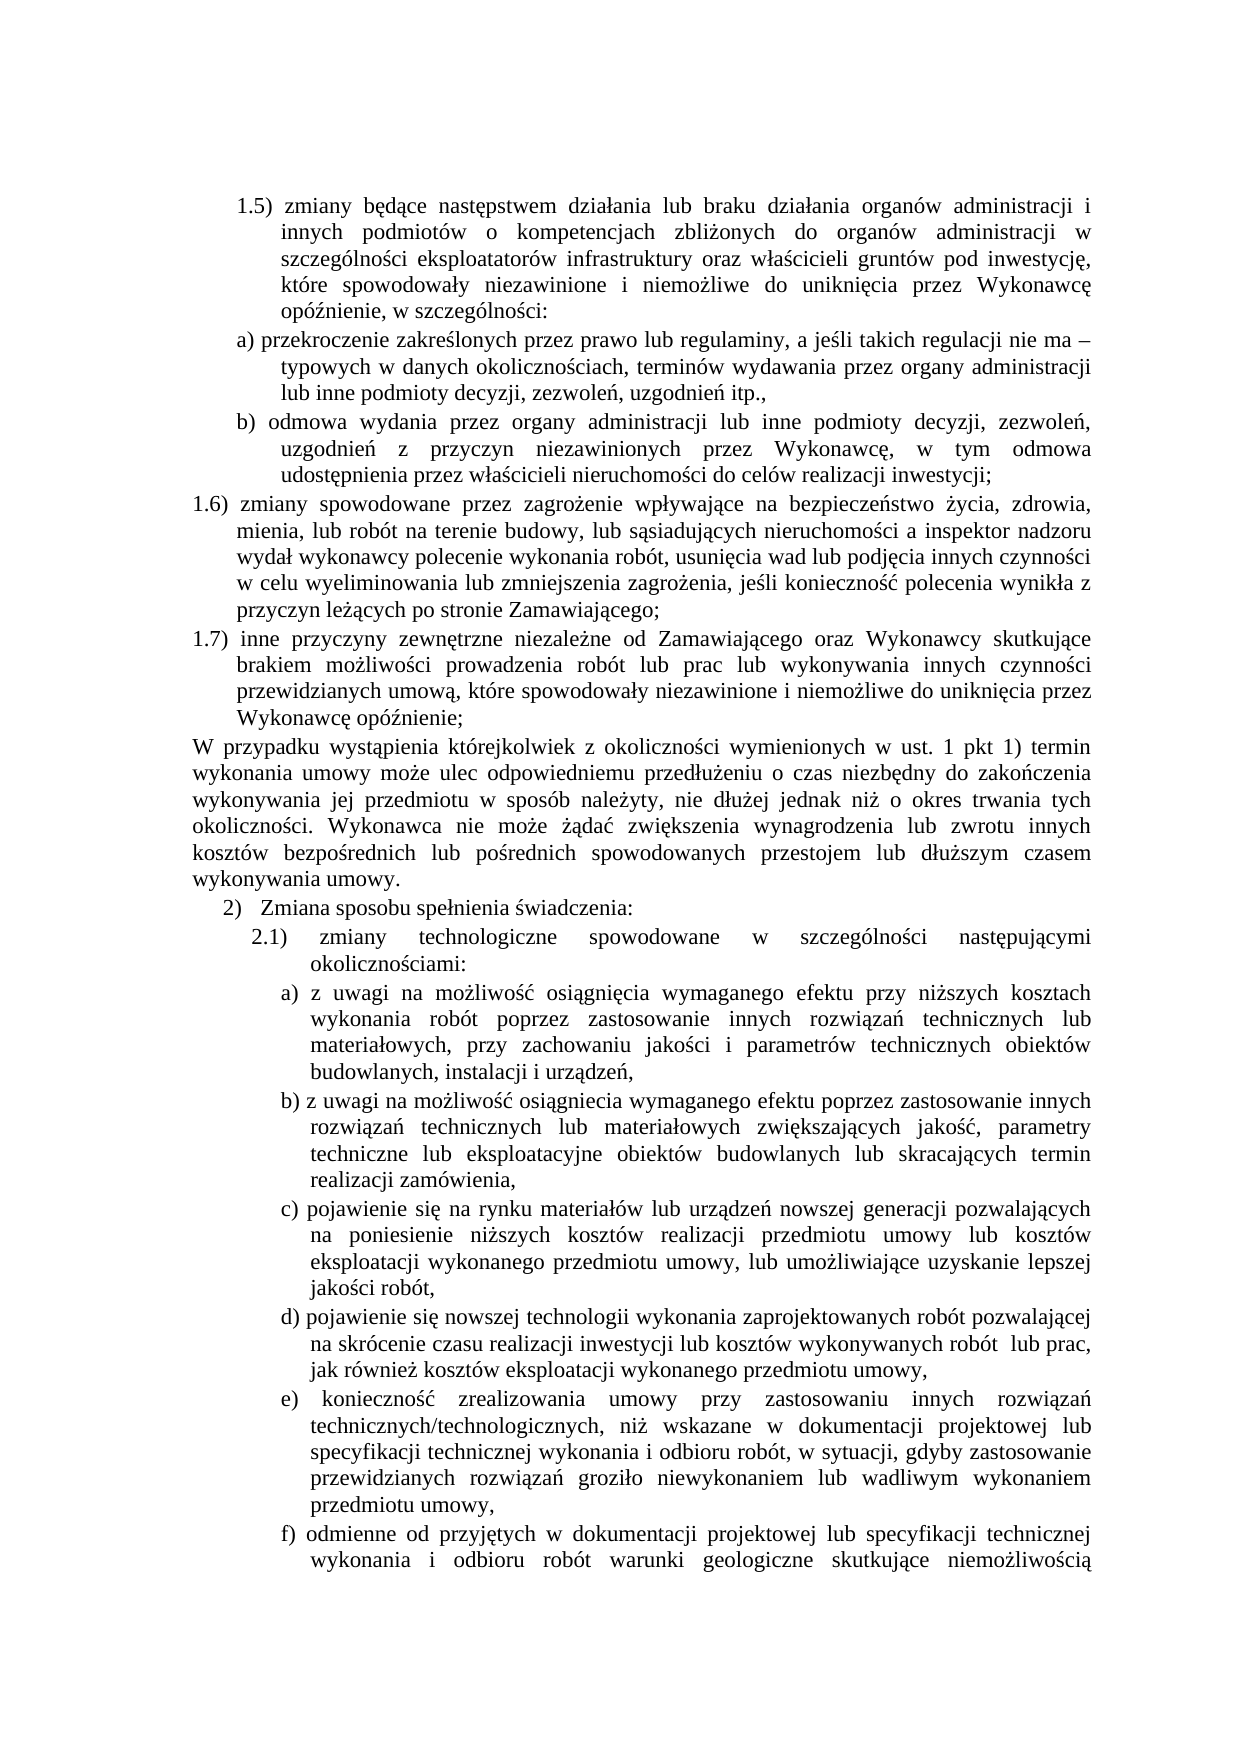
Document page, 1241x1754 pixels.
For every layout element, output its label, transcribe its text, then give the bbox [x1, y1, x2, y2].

text 1.5) zmiany będące następstwem działania lub braku działania organów administracji i innych podmiotów o kompetencjach zbliżonych do organów administracji w szczególności eksploatatorów infrastruktury oraz właścicieli gruntów pod inwestycję, które spowodowały niezawinione i niemożliwe do uniknięcia przez Wykonawcę opóźnienie, w szczególności: [236, 192, 1092, 324]
text 1.7) inne przyczyny zewnętrzne niezależne od Zamawiającego oraz Wykonawcy skutkujące brakiem możliwości prowadzenia robót lub prac lub wykonywania innych czynności przewidzianych umową, które spowodowały niezawinione i niemożliwe do uniknięcia przez Wykonawcę opóźnienie; [192, 625, 1092, 730]
text b) odmowa wydania przez organy administracji lub inne podmioty decyzji, zezwoleń, uzgodnień z przyczyn niezawinionych przez Wykonawcę, w tym odmowa udostępnienia przez właścicieli nieruchomości do celów realizacji inwestycji; [236, 408, 1092, 487]
text a) przekroczenie zakreślonych przez prawo lub regulaminy, a jeśli takich regulacji nie ma – typowych w danych okolicznościach, terminów wydawania przez organy administracji lub inne podmioty decyzji, zezwoleń, uzgodnień itp., [236, 327, 1092, 406]
text b) z uwagi na możliwość osiągniecia wymaganego efektu poprzez zastosowanie innych rozwiązań technicznych lub materiałowych zwiększających jakość, parametry techniczne lub eksploatacyjne obiektów budowlanych lub skracających termin realizacji zamówienia, [281, 1087, 1092, 1192]
list Zmiana sposobu spełnienia świadczenia: [223, 894, 1092, 920]
text 2.1) zmiany technologiczne spowodowane w szczególności następującymi okolicznościami: [251, 923, 1092, 976]
text W przypadku wystąpienia którejkolwiek z okoliczności wymienionych w ust. 1 pkt 1) termin wykonania umowy może ulec odpowiedniemu przedłużeniu o czas niezbędny do zakończenia wykonywania jej przedmiotu w sposób należyty, nie dłużej jednak niż o okres trwania tych okoliczności. Wykonawca nie może żądać zwiększenia wynagrodzenia lub zwrotu innych kosztów bezpośrednich lub pośrednich spowodowanych przestojem lub dłuższym czasem wykonywania umowy. [192, 733, 1092, 891]
text 1.6) zmiany spowodowane przez zagrożenie wpływające na bezpieczeństwo życia, zdrowia, mienia, lub robót na terenie budowy, lub sąsiadujących nieruchomości a inspektor nadzoru wydał wykonawcy polecenie wykonania robót, usunięcia wad lub podjęcia innych czynności w celu wyeliminowania lub zmniejszenia zagrożenia, jeśli konieczność polecenia wynikła z przyczyn leżących po stronie Zamawiającego; [192, 490, 1092, 622]
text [281, 1520, 1092, 1573]
text a) z uwagi na możliwość osiągnięcia wymaganego efektu przy niższych kosztach wykonania robót poprzez zastosowanie innych rozwiązań technicznych lub materiałowych, przy zachowaniu jakości i parametrów technicznych obiektów budowlanych, instalacji i urządzeń, [281, 979, 1092, 1084]
text c) pojawienie się na rynku materiałów lub urządzeń nowszej generacji pozwalających na poniesienie niższych kosztów realizacji przedmiotu umowy lub kosztów eksploatacji wykonanego przedmiotu umowy, lub umożliwiające uzyskanie lepszej jakości robót, [281, 1195, 1092, 1301]
text e) konieczność zrealizowania umowy przy zastosowaniu innych rozwiązań technicznych/technologicznych, niż wskazane w dokumentacji projektowej lub specyfikacji technicznej wykonania i odbioru robót, w sytuacji, gdyby zastosowanie przewidzianych rozwiązań groziło niewykonaniem lub wadliwym wykonaniem przedmiotu umowy, [281, 1385, 1092, 1517]
text d) pojawienie się nowszej technologii wykonania zaprojektowanych robót pozwalającej na skrócenie czasu realizacji inwestycji lub kosztów wykonywanych robót lub prac, jak również kosztów eksploatacji wykonanego przedmiotu umowy, [281, 1303, 1092, 1382]
